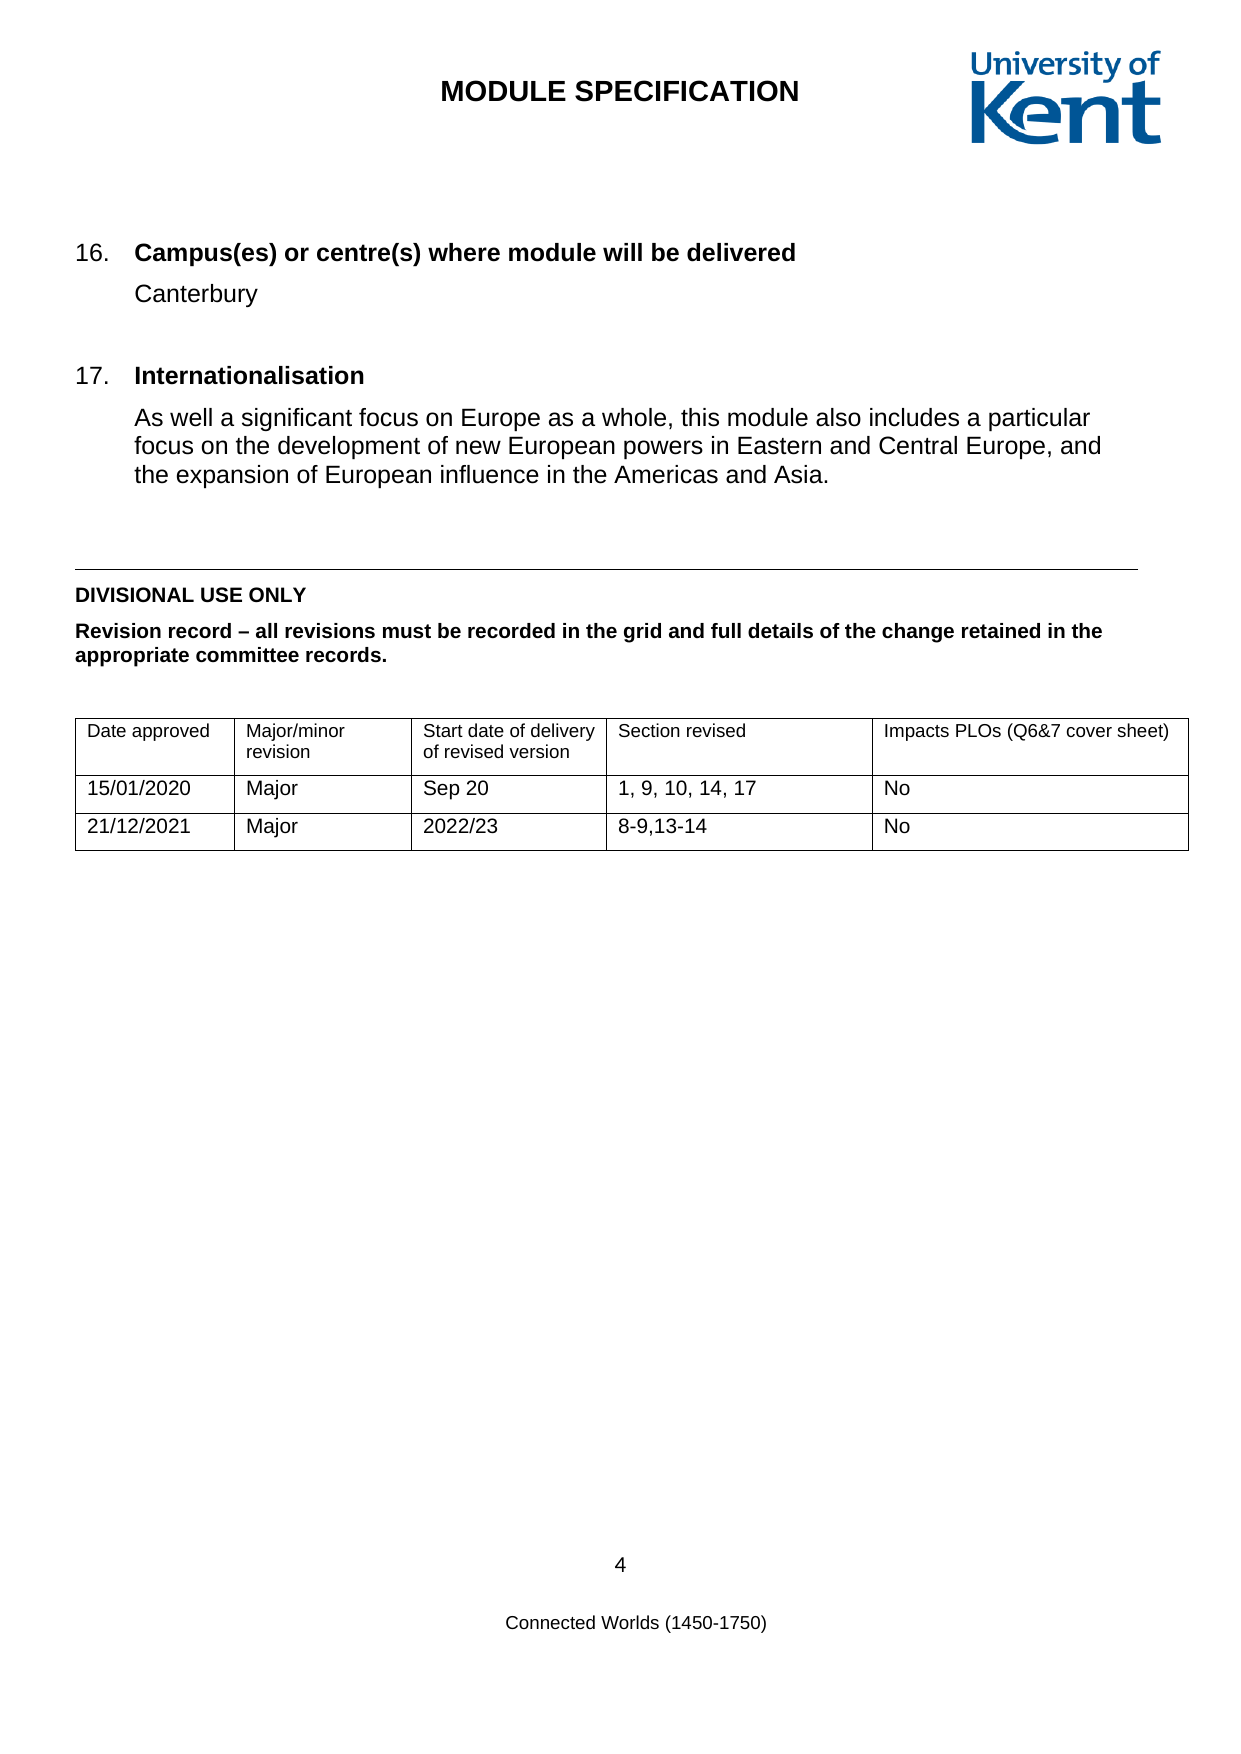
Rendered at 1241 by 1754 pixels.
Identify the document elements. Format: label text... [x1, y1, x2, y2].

table_cell 15/01/2020 [76, 776, 234, 812]
table_header Date approved [76, 719, 234, 775]
table_cell Sep 20 [412, 776, 606, 812]
table_cell 21/12/2021 [76, 814, 234, 850]
text Revision record – all revisions must be recorded in the grid and full details of the change retained in the appropriate committee records. [75, 619, 1138, 667]
table_header Impacts PLOs (Q6&7 cover sheet) [873, 719, 1188, 775]
table_header Start date of delivery of revised version [412, 719, 606, 775]
table_cell 1, 9, 10, 14, 17 [607, 776, 872, 812]
text As well a significant focus on Europe as a whole, this module also includes a particular focus on the development of new European powers in Eastern and Central Europe, and the expansion of European influence in the Americas and Asia. [134, 402, 1138, 489]
list Internationalisation [75, 361, 1138, 390]
table_cell 2022/23 [412, 814, 606, 850]
text Canterbury [134, 279, 1138, 307]
table_cell No [873, 776, 1188, 812]
table_cell Major [235, 776, 411, 812]
table_cell No [873, 814, 1188, 850]
table_header Section revised [607, 719, 872, 775]
text DIVISIONAL USE ONLY [75, 583, 1138, 607]
picture [970, 48, 1163, 145]
table_cell Major [235, 814, 411, 850]
table_cell 8-9,13-14 [607, 814, 872, 850]
table_header Major/minor revision [235, 719, 411, 775]
list Campus(es) or centre(s) where module will be delivered [75, 237, 1138, 266]
